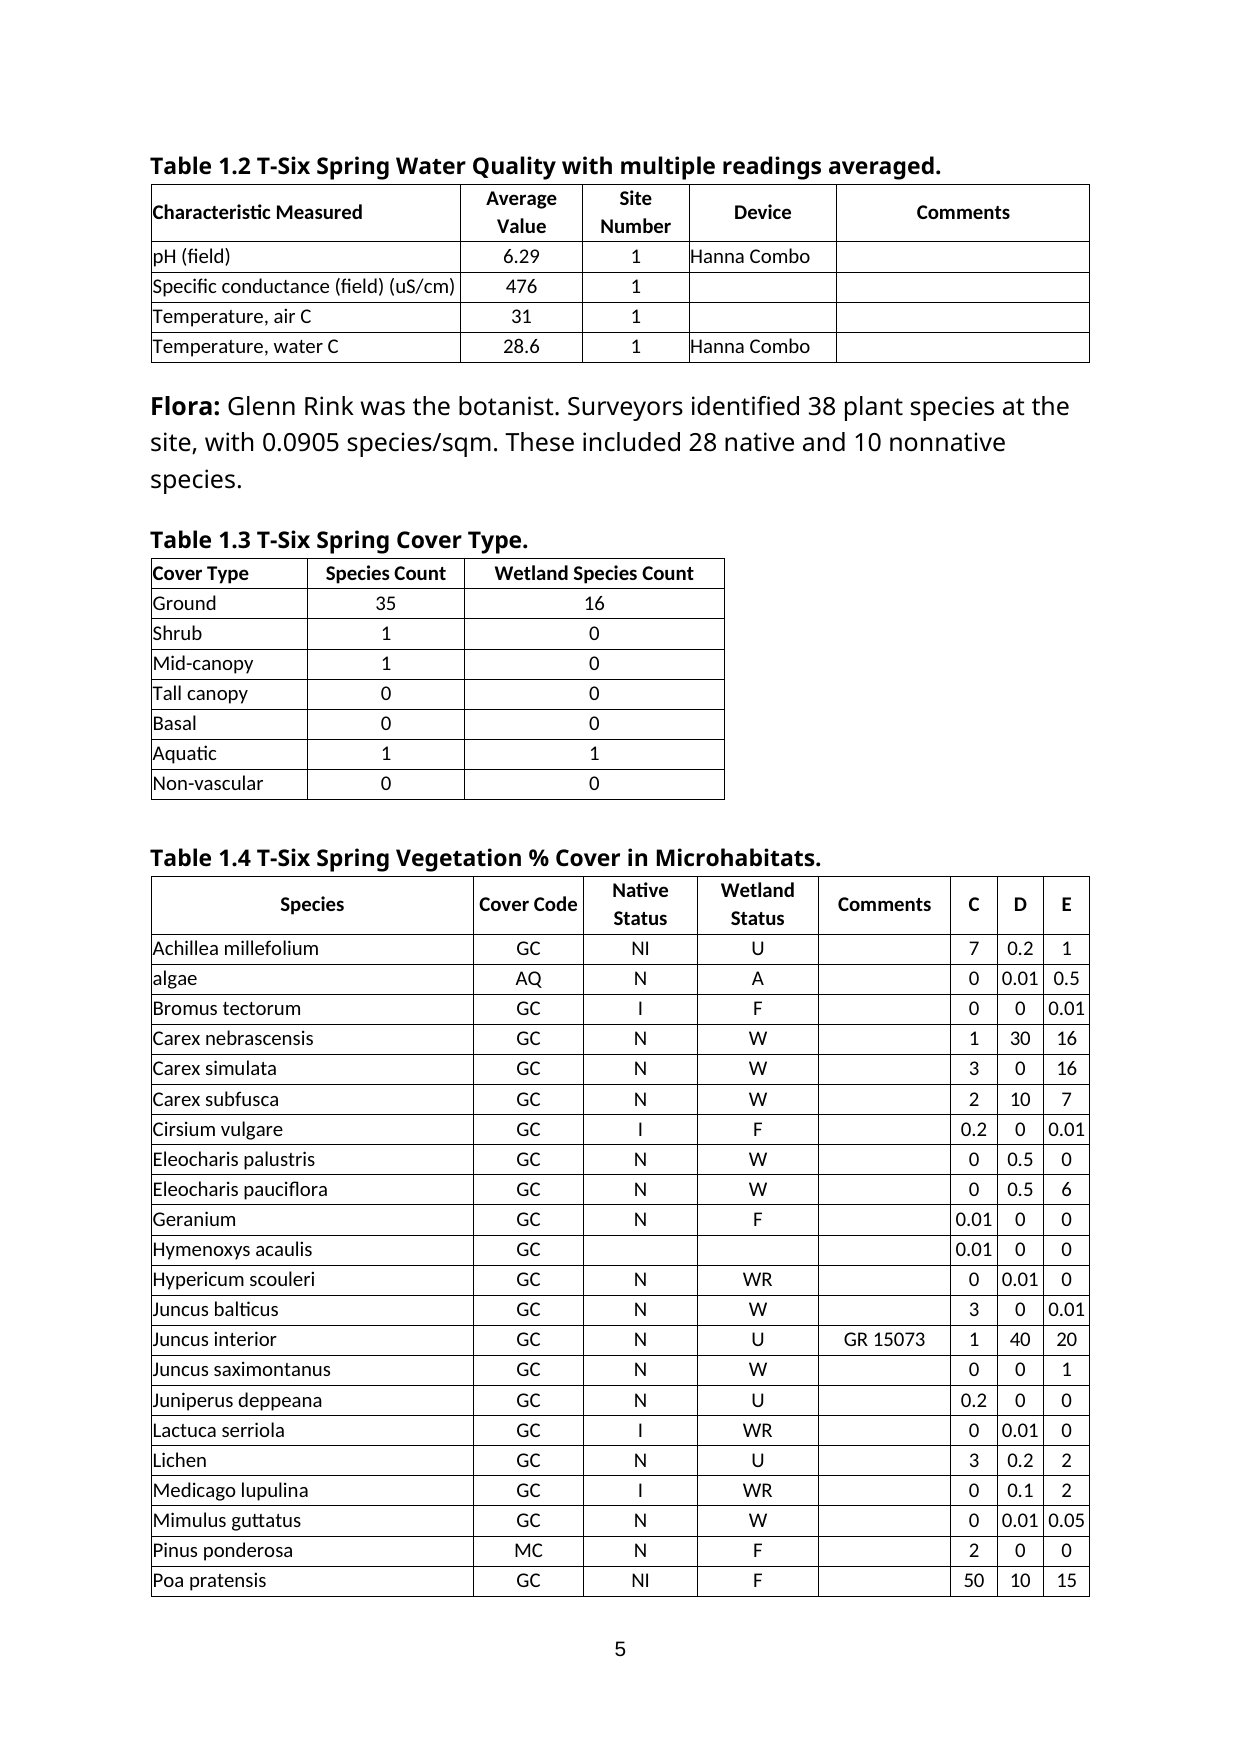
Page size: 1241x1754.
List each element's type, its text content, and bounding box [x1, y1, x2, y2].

table_cell [819, 995, 950, 1024]
table_cell [819, 1025, 950, 1054]
table_cell [698, 1236, 818, 1264]
table_cell W [698, 1296, 818, 1325]
table_cell 0 [951, 995, 997, 1024]
table_cell 0.5 [1044, 965, 1089, 994]
table_cell Specific conductance (field) (uS/cm) [152, 273, 460, 301]
table_cell Cirsium vulgare [152, 1115, 473, 1144]
table_cell 1 [583, 333, 689, 362]
text Flora: Glenn Rink was the botanist. Surveyors identified 38 plant species at the site, with 0.0905 species/sqm. These included 28 native and 10 nonnative species. [150, 388, 1090, 496]
table_header E [1044, 877, 1089, 933]
table_cell GC [474, 1416, 583, 1445]
table_cell 0 [951, 1356, 997, 1385]
table_cell [819, 935, 950, 963]
table_cell Temperature, water C [152, 333, 460, 362]
table_cell NI [584, 1567, 697, 1596]
table_cell Eleocharis palustris [152, 1145, 473, 1174]
table_cell 1 [583, 303, 689, 332]
table_cell Basal [152, 710, 307, 739]
table_cell Juncus saximontanus [152, 1356, 473, 1385]
table_cell [819, 1537, 950, 1566]
table_cell 16 [1044, 1055, 1089, 1084]
table_cell W [698, 1506, 818, 1536]
table_cell 0 [308, 710, 464, 739]
table_cell Hymenoxys acaulis [152, 1236, 473, 1264]
table_cell [819, 1266, 950, 1295]
table_cell GC [474, 1175, 583, 1204]
table_cell GC [474, 1025, 583, 1054]
table_cell 2 [951, 1085, 997, 1114]
table_cell Achillea millefolium [152, 935, 473, 963]
table_cell [819, 1567, 950, 1596]
table_header Species [152, 877, 473, 933]
table_cell W [698, 1025, 818, 1054]
table_cell N [584, 1266, 697, 1295]
table_cell Juncus balticus [152, 1296, 473, 1325]
table_cell 0 [1044, 1236, 1089, 1264]
table_cell [837, 303, 1089, 332]
table_cell 0 [998, 1296, 1043, 1325]
table_cell WR [698, 1476, 818, 1505]
table_cell [837, 273, 1089, 301]
table_cell 0 [998, 1537, 1043, 1566]
table_cell 1 [951, 1025, 997, 1054]
table_cell 0.01 [1044, 995, 1089, 1024]
table_cell W [698, 1356, 818, 1385]
table_cell 0 [998, 1236, 1043, 1264]
table_cell F [698, 995, 818, 1024]
table_cell N [584, 1145, 697, 1174]
table_cell [819, 1055, 950, 1084]
table_cell 3 [951, 1055, 997, 1084]
table_cell 2 [951, 1537, 997, 1566]
table_cell Carex simulata [152, 1055, 473, 1084]
table_cell 0 [465, 680, 724, 709]
table_cell 3 [951, 1446, 997, 1475]
table_cell U [698, 1386, 818, 1415]
table_cell Juncus interior [152, 1326, 473, 1355]
table_cell F [698, 1537, 818, 1566]
table_cell 2 [1044, 1446, 1089, 1475]
table_cell Mid-canopy [152, 650, 307, 678]
table_cell 10 [998, 1085, 1043, 1114]
table_cell I [584, 995, 697, 1024]
table_cell Carex subfusca [152, 1085, 473, 1114]
table_cell 1 [465, 740, 724, 769]
table_cell 0 [998, 1205, 1043, 1234]
table_cell 35 [308, 589, 464, 618]
table_cell N [584, 1537, 697, 1566]
table_cell Aquatic [152, 740, 307, 769]
table_cell N [584, 1386, 697, 1415]
table_cell 0.2 [998, 935, 1043, 963]
table_cell U [698, 1326, 818, 1355]
table_cell Geranium [152, 1205, 473, 1234]
table_header Site Number [583, 185, 689, 241]
table_header D [998, 877, 1043, 933]
table_cell Carex nebrascensis [152, 1025, 473, 1054]
table_header Cover Code [474, 877, 583, 933]
table_cell [819, 1236, 950, 1264]
table_cell 28.6 [461, 333, 582, 362]
table_header Comments [837, 185, 1089, 241]
table_cell 1 [308, 740, 464, 769]
table_cell MC [474, 1537, 583, 1566]
table_cell GC [474, 1446, 583, 1475]
table_header Cover Type [152, 559, 307, 588]
text Table 1.2 T-Six Spring Water Quality with multiple readings averaged. [150, 150, 1090, 181]
table_cell 0.01 [951, 1205, 997, 1234]
table_cell GR 15073 [819, 1326, 950, 1355]
table_cell GC [474, 1386, 583, 1415]
table_cell 3 [951, 1296, 997, 1325]
table_cell [584, 1236, 697, 1264]
table_cell W [698, 1145, 818, 1174]
table_cell 0 [951, 1175, 997, 1204]
table_cell 30 [998, 1025, 1043, 1054]
table_cell F [698, 1115, 818, 1144]
table_header C [951, 877, 997, 933]
table_cell 0 [1044, 1145, 1089, 1174]
table_cell N [584, 1055, 697, 1084]
table_cell 0.01 [951, 1236, 997, 1264]
table_cell Tall canopy [152, 680, 307, 709]
table_cell [690, 303, 836, 332]
table_cell [819, 1175, 950, 1204]
table_cell 0 [998, 995, 1043, 1024]
table_cell Pinus ponderosa [152, 1537, 473, 1566]
table_cell 0.2 [951, 1115, 997, 1144]
table_cell pH (field) [152, 242, 460, 271]
table_header Wetland Species Count [465, 559, 724, 588]
table_header Species Count [308, 559, 464, 588]
table_header Characteristic Measured [152, 185, 460, 241]
table_cell 0.2 [951, 1386, 997, 1415]
table_cell F [698, 1567, 818, 1596]
text Table 1.3 T-Six Spring Cover Type. [150, 524, 1090, 556]
table_cell Ground [152, 589, 307, 618]
table_cell 476 [461, 273, 582, 301]
table_cell 0.01 [1044, 1115, 1089, 1144]
table_cell Mimulus guttatus [152, 1506, 473, 1536]
table_cell Eleocharis pauciflora [152, 1175, 473, 1204]
table_cell Lichen [152, 1446, 473, 1475]
table_cell Poa pratensis [152, 1567, 473, 1596]
table_cell 7 [1044, 1085, 1089, 1114]
table_cell WR [698, 1266, 818, 1295]
table_cell 1 [583, 242, 689, 271]
table_cell [819, 1145, 950, 1174]
table_cell GC [474, 1145, 583, 1174]
table_cell N [584, 1326, 697, 1355]
table_cell [819, 1476, 950, 1505]
table_header Device [690, 185, 836, 241]
table_cell 50 [951, 1567, 997, 1596]
table_cell 0 [465, 710, 724, 739]
table_cell [819, 1506, 950, 1536]
table_cell 0 [1044, 1416, 1089, 1445]
table_cell [837, 242, 1089, 271]
table_cell N [584, 1085, 697, 1114]
table_header Wetland Status [698, 877, 818, 933]
table_cell 0 [1044, 1205, 1089, 1234]
table_cell 1 [1044, 1356, 1089, 1385]
table_cell 0.5 [998, 1145, 1043, 1174]
table_cell GC [474, 1356, 583, 1385]
table_cell 0.01 [998, 1416, 1043, 1445]
table_cell 6 [1044, 1175, 1089, 1204]
table_cell 1 [1044, 935, 1089, 963]
table_cell [819, 965, 950, 994]
table_cell GC [474, 1506, 583, 1536]
table_cell N [584, 1446, 697, 1475]
table_cell [819, 1356, 950, 1385]
table_cell 0.01 [998, 1506, 1043, 1536]
table_cell 0 [1044, 1266, 1089, 1295]
table_cell 0.05 [1044, 1506, 1089, 1536]
table_cell GC [474, 1567, 583, 1596]
table_cell 0 [998, 1115, 1043, 1144]
table_cell Temperature, air C [152, 303, 460, 332]
table_cell 0 [465, 770, 724, 799]
table_cell Hanna Combo [690, 242, 836, 271]
table_cell 0 [465, 619, 724, 648]
table_cell GC [474, 1476, 583, 1505]
table_cell 0 [951, 965, 997, 994]
table_cell 0 [951, 1476, 997, 1505]
table_cell GC [474, 1236, 583, 1264]
table_cell 15 [1044, 1567, 1089, 1596]
table_cell WR [698, 1416, 818, 1445]
table_cell NI [584, 935, 697, 963]
table_cell 1 [308, 650, 464, 678]
table_cell N [584, 1356, 697, 1385]
text Table 1.4 T-Six Spring Vegetation % Cover in Microhabitats. [150, 842, 1090, 873]
table_cell 0 [308, 770, 464, 799]
table_cell 1 [308, 619, 464, 648]
table_cell 0 [308, 680, 464, 709]
table_cell GC [474, 995, 583, 1024]
table_cell A [698, 965, 818, 994]
table_cell GC [474, 1266, 583, 1295]
table_cell [819, 1386, 950, 1415]
table_cell N [584, 1175, 697, 1204]
table_cell I [584, 1115, 697, 1144]
table_cell GC [474, 1326, 583, 1355]
table_cell N [584, 965, 697, 994]
table_cell [690, 273, 836, 301]
table_cell 0.01 [998, 1266, 1043, 1295]
table_cell algae [152, 965, 473, 994]
table_cell GC [474, 1296, 583, 1325]
table_cell 6.29 [461, 242, 582, 271]
table_cell Lactuca serriola [152, 1416, 473, 1445]
table_cell GC [474, 1055, 583, 1084]
table_cell 0 [951, 1416, 997, 1445]
table_cell 7 [951, 935, 997, 963]
table_cell [819, 1205, 950, 1234]
table_cell GC [474, 1115, 583, 1144]
table_cell 20 [1044, 1326, 1089, 1355]
table_cell N [584, 1025, 697, 1054]
table_cell 1 [583, 273, 689, 301]
table_cell N [584, 1205, 697, 1234]
table_cell Medicago lupulina [152, 1476, 473, 1505]
table_cell 0.2 [998, 1446, 1043, 1475]
table_cell F [698, 1205, 818, 1234]
table_cell 16 [465, 589, 724, 618]
table_cell I [584, 1476, 697, 1505]
table_cell 0 [951, 1506, 997, 1536]
table_cell 0.1 [998, 1476, 1043, 1505]
table_cell 2 [1044, 1476, 1089, 1505]
table_cell U [698, 935, 818, 963]
table_cell 16 [1044, 1025, 1089, 1054]
table_cell 0 [951, 1145, 997, 1174]
table_cell AQ [474, 965, 583, 994]
table_cell I [584, 1416, 697, 1445]
table_cell Shrub [152, 619, 307, 648]
table_cell W [698, 1175, 818, 1204]
table_cell N [584, 1296, 697, 1325]
table_cell 0 [998, 1356, 1043, 1385]
table_header Native Status [584, 877, 697, 933]
table_cell 0.01 [998, 965, 1043, 994]
table_cell 0 [465, 650, 724, 678]
table_cell Hypericum scouleri [152, 1266, 473, 1295]
table_cell U [698, 1446, 818, 1475]
table_cell Non-vascular [152, 770, 307, 799]
table_cell 10 [998, 1567, 1043, 1596]
table_cell 0.5 [998, 1175, 1043, 1204]
table_cell Hanna Combo [690, 333, 836, 362]
table_cell 0 [951, 1266, 997, 1295]
table_cell W [698, 1055, 818, 1084]
table_cell 0 [998, 1386, 1043, 1415]
table_cell [819, 1296, 950, 1325]
table_cell [819, 1115, 950, 1144]
table_cell Bromus tectorum [152, 995, 473, 1024]
table_cell 1 [951, 1326, 997, 1355]
table_cell GC [474, 1085, 583, 1114]
table_cell GC [474, 935, 583, 963]
table_cell Juniperus deppeana [152, 1386, 473, 1415]
table_cell W [698, 1085, 818, 1114]
table_cell 0 [1044, 1386, 1089, 1415]
table_cell 0 [1044, 1537, 1089, 1566]
table_cell [819, 1446, 950, 1475]
table_cell [837, 333, 1089, 362]
table_header Comments [819, 877, 950, 933]
table_cell GC [474, 1205, 583, 1234]
table_cell [819, 1085, 950, 1114]
table_cell 0 [998, 1055, 1043, 1084]
table_cell 40 [998, 1326, 1043, 1355]
table_cell 31 [461, 303, 582, 332]
table_cell N [584, 1506, 697, 1536]
table_cell 0.01 [1044, 1296, 1089, 1325]
table_cell [819, 1416, 950, 1445]
table_header Average Value [461, 185, 582, 241]
